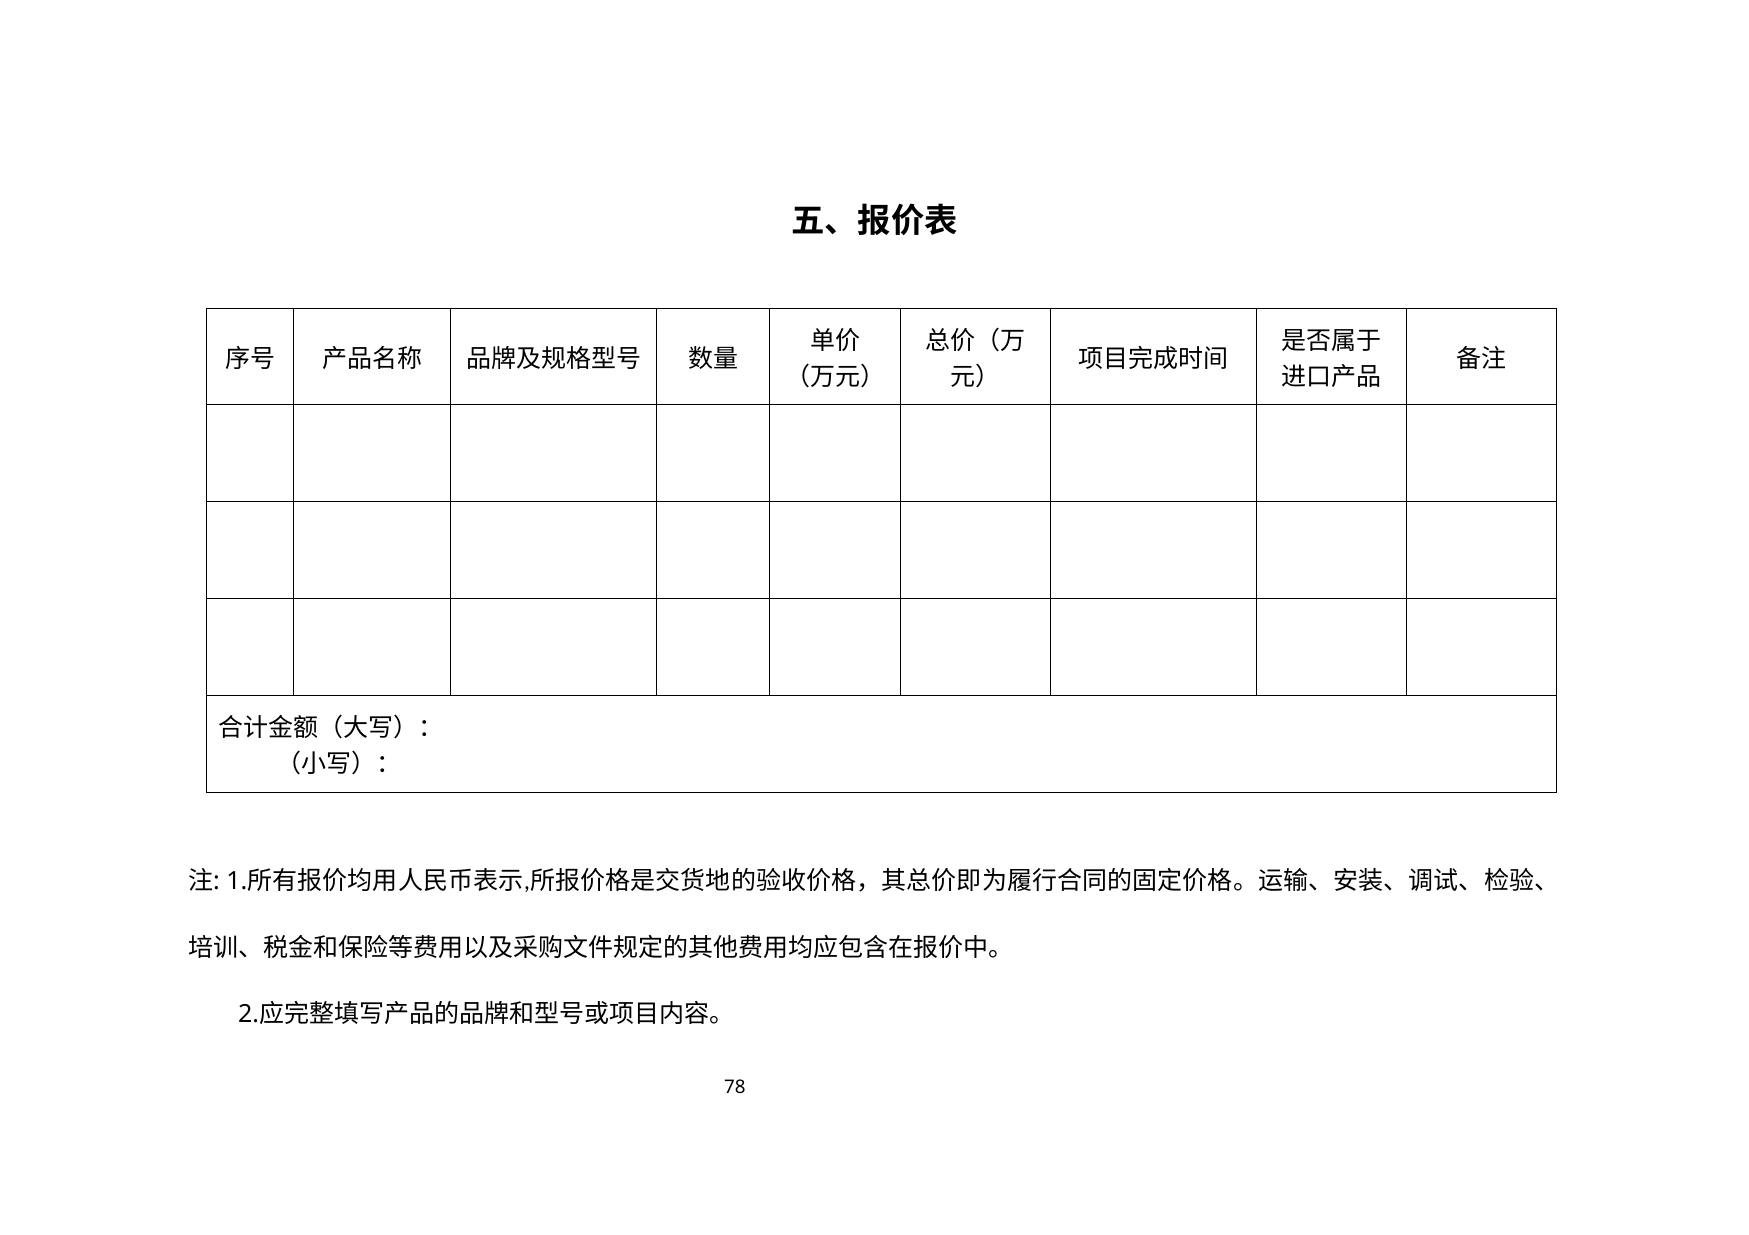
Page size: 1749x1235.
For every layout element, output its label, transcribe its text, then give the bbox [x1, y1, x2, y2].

table_cell [657, 502, 769, 598]
table_cell [1407, 599, 1556, 695]
table_cell [1051, 405, 1256, 501]
table_header 数量 [657, 309, 769, 404]
table_cell [1051, 502, 1256, 598]
table_cell [901, 599, 1050, 695]
table_cell [1407, 405, 1556, 501]
table_cell [1257, 599, 1406, 695]
table_cell [901, 405, 1050, 501]
table_cell [770, 502, 900, 598]
table_header 单价 （万元） [770, 309, 900, 404]
table_header 序号 [207, 309, 293, 404]
table_cell [770, 405, 900, 501]
table_header 是否属于 进口产品 [1257, 309, 1406, 404]
table_cell [451, 502, 656, 598]
table_cell [451, 599, 656, 695]
table_cell [207, 502, 293, 598]
table_header 备注 [1407, 309, 1556, 404]
table_cell 合计金额（大写）： （小写）： [207, 696, 1556, 792]
table_header 品牌及规格型号 [451, 309, 656, 404]
table_cell [294, 405, 450, 501]
table_cell [1257, 502, 1406, 598]
table_cell [294, 599, 450, 695]
table_cell [1257, 405, 1406, 501]
table_header 产品名称 [294, 309, 450, 404]
table_cell [451, 405, 656, 501]
subtitle 五、报价表 [188, 185, 1560, 252]
table_cell [657, 405, 769, 501]
table_cell [901, 502, 1050, 598]
table_cell [657, 599, 769, 695]
table_cell [1051, 599, 1256, 695]
text 注: 1.所有报价均用人民币表示,所报价格是交货地的验收价格，其总价即为履行合同的固定价格。运输、安装、调试、检验、培训、税金和保险等费用以及采购文件规定的其他费用均应包含在报价中。 [188, 279, 1560, 979]
table_cell [207, 599, 293, 695]
text 2.应完整填写产品的品牌和型号或项目内容。 [188, 979, 1560, 1045]
table_header 项目完成时间 [1051, 309, 1256, 404]
table_cell [294, 502, 450, 598]
table_cell [770, 599, 900, 695]
table_cell [207, 405, 293, 501]
table_cell [1407, 502, 1556, 598]
table_header 总价（万元） [901, 309, 1050, 404]
